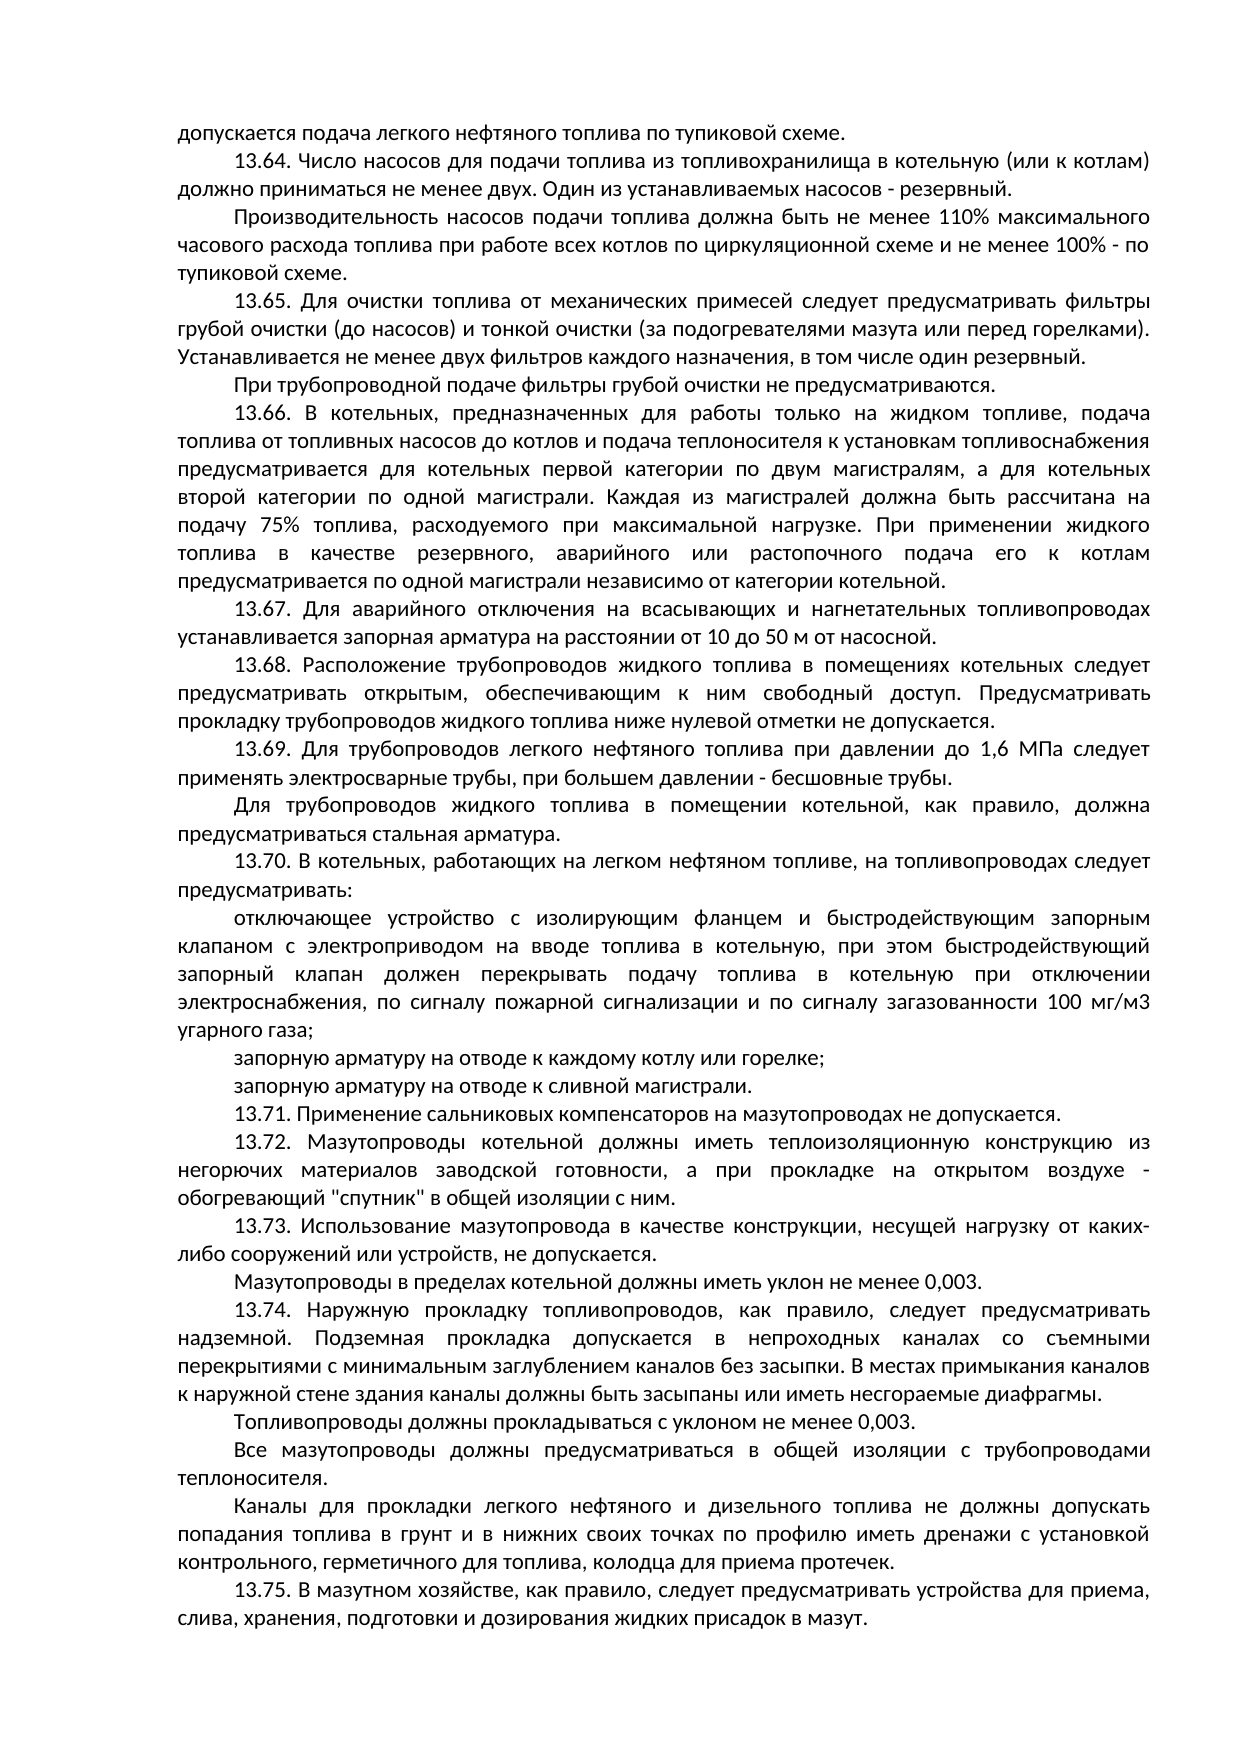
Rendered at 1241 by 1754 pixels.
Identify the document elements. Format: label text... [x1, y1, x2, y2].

text 13.73. Использование мазутопровода в качестве конструкции, несущей нагрузку от каких-либо сооружений или устройств, не допускается. [177, 1211, 1152, 1267]
text 13.64. Число насосов для подачи топлива из топливохранилища в котельную (или к котлам) должно приниматься не менее двух. Один из устанавливаемых насосов - резервный. [177, 146, 1152, 202]
text Топливопроводы должны прокладываться с уклоном не менее 0,003. [177, 1407, 1152, 1435]
text 13.68. Расположение трубопроводов жидкого топлива в помещениях котельных следует предусматривать открытым, обеспечивающим к ним свободный доступ. Предусматривать прокладку трубопроводов жидкого топлива ниже нулевой отметки не допускается. [177, 651, 1152, 734]
text При трубопроводной подаче фильтры грубой очистки не предусматриваются. [177, 370, 1152, 398]
text 13.70. В котельных, работающих на легком нефтяном топливе, на топливопроводах следует предусматривать: [177, 847, 1152, 903]
text 13.65. Для очистки топлива от механических примесей следует предусматривать фильтры грубой очистки (до насосов) и тонкой очистки (за подогревателями мазута или перед горелками). Устанавливается не менее двух фильтров каждого назначения, в том числе один резервный. [177, 286, 1152, 370]
text запорную арматуру на отводе к каждому котлу или горелке; [177, 1043, 1152, 1071]
text 13.75. В мазутном хозяйстве, как правило, следует предусматривать устройства для приема, слива, хранения, подготовки и дозирования жидких присадок в мазут. [177, 1575, 1152, 1631]
text 13.66. В котельных, предназначенных для работы только на жидком топливе, подача топлива от топливных насосов до котлов и подача теплоносителя к установкам топливоснабжения предусматривается для котельных первой категории по двум магистралям, а для котельных второй категории по одной магистрали. Каждая из магистралей должна быть рассчитана на подачу 75% топлива, расходуемого при максимальной нагрузке. При применении жидкого топлива в качестве резервного, аварийного или растопочного подача его к котлам предусматривается по одной магистрали независимо от категории котельной. [177, 398, 1152, 594]
text отключающее устройство с изолирующим фланцем и быстродействующим запорным клапаном с электроприводом на вводе топлива в котельную, при этом быстродействующий запорный клапан должен перекрывать подачу топлива в котельную при отключении электроснабжения, по сигналу пожарной сигнализации и по сигналу загазованности 100 мг/м3 угарного газа; [177, 903, 1152, 1043]
text Каналы для прокладки легкого нефтяного и дизельного топлива не должны допускать попадания топлива в грунт и в нижних своих точках по профилю иметь дренажи с установкой контрольного, герметичного для топлива, колодца для приема протечек. [177, 1491, 1152, 1575]
text Мазутопроводы в пределах котельной должны иметь уклон не менее 0,003. [177, 1267, 1152, 1295]
text 13.67. Для аварийного отключения на всасывающих и нагнетательных топливопроводах устанавливается запорная арматура на расстоянии от 10 до 50 м от насосной. [177, 594, 1152, 651]
text 13.72. Мазутопроводы котельной должны иметь теплоизоляционную конструкцию из негорючих материалов заводской готовности, а при прокладке на открытом воздухе - обогревающий "спутник" в общей изоляции с ним. [177, 1127, 1152, 1211]
text 13.74. Наружную прокладку топливопроводов, как правило, следует предусматривать надземной. Подземная прокладка допускается в непроходных каналах со съемными перекрытиями с минимальным заглублением каналов без засыпки. В местах примыкания каналов к наружной стене здания каналы должны быть засыпаны или иметь несгораемые диафрагмы. [177, 1295, 1152, 1407]
text 13.71. Применение сальниковых компенсаторов на мазутопроводах не допускается. [177, 1099, 1152, 1127]
text запорную арматуру на отводе к сливной магистрали. [177, 1071, 1152, 1099]
text Производительность насосов подачи топлива должна быть не менее 110% максимального часового расхода топлива при работе всех котлов по циркуляционной схеме и не менее 100% - по тупиковой схеме. [177, 202, 1152, 286]
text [177, 118, 1152, 146]
text Для трубопроводов жидкого топлива в помещении котельной, как правило, должна предусматриваться стальная арматура. [177, 791, 1152, 847]
text Все мазутопроводы должны предусматриваться в общей изоляции с трубопроводами теплоносителя. [177, 1435, 1152, 1491]
text 13.69. Для трубопроводов легкого нефтяного топлива при давлении до 1,6 МПа следует применять электросварные трубы, при большем давлении - бесшовные трубы. [177, 734, 1152, 791]
